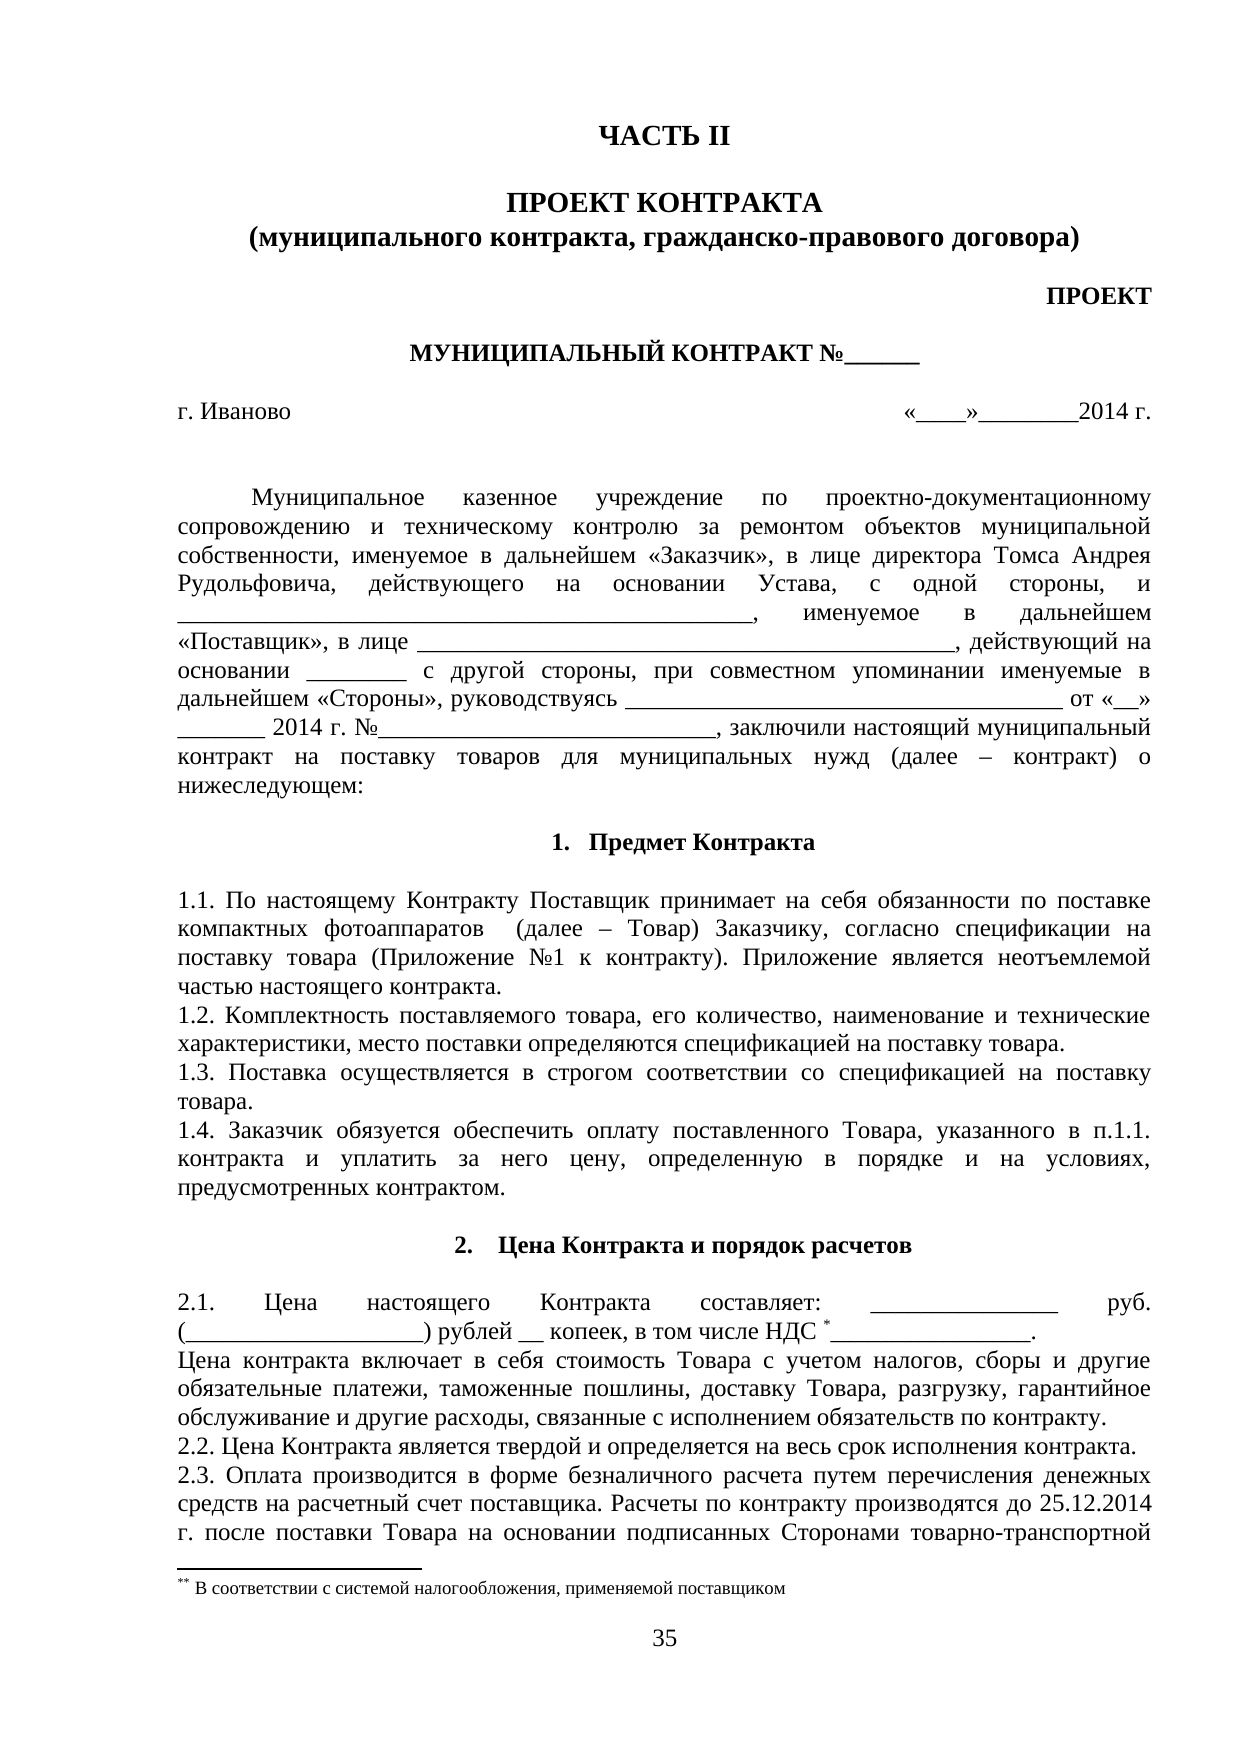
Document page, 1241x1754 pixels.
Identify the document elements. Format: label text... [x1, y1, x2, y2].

text 1.2. Комплектность поставляемого товара, его количество, наименование и технические характеристики, место поставки определяются спецификацией на поставку товара. [177, 1000, 1152, 1057]
text 2.1. Цена настоящего Контракта составляет: _______________ руб. (___________________) рублей __ копеек, в том числе НДС *________________. [177, 1287, 1152, 1345]
text (муниципального контракта, гражданско-правового договора) [177, 219, 1152, 252]
text ПРОЕКТ [177, 281, 1152, 310]
text 1.3. Поставка осуществляется в строгом соответствии со спецификацией на поставку товара. [177, 1057, 1152, 1115]
text г. Иваново «____»________2014 г. [177, 396, 1152, 425]
text МУНИЦИПАЛЬНЫЙ КОНТРАКТ №______ [177, 338, 1152, 367]
text 1.1. По настоящему Контракту Поставщик принимает на себя обязанности по поставке компактных фотоаппаратов (далее – Товар) Заказчику, согласно спецификации на поставку товара (Приложение №1 к контракту). Приложение является неотъемлемой частью настоящего контракта. [177, 885, 1152, 1000]
text Муниципальное казенное учреждение по проектно-документационному сопровождению и техническому контролю за ремонтом объектов муниципальной собственности, именуемое в дальнейшем «Заказчик», в лице директора Томса Андрея Рудольфовича, действующего на основании Устава, с одной стороны, и ______________________________________________, именуемое в дальнейшем «Поставщик», в лице ___________________________________________, действующий на основании ________ с другой стороны, при совместном упоминании именуемые в дальнейшем «Стороны», руководствуясь ___________________________________ от «__» _______ 2014 г. №___________________________, заключили настоящий муниципальный контракт на поставку товаров для муниципальных нужд (далее – контракт) о нижеследующем: [177, 482, 1152, 798]
text 2.2. Цена Контракта является твердой и определяется на весь срок исполнения контракта. [177, 1431, 1152, 1460]
text Цена контракта включает в себя стоимость Товара с учетом налогов, сборы и другие обязательные платежи, таможенные пошлины, доставку Товара, разгрузку, гарантийное обслуживание и другие расходы, связанные с исполнением обязательств по контракту. [177, 1345, 1152, 1431]
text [177, 1460, 1152, 1546]
text ПРОЕКТ КОНТРАКТА [177, 185, 1152, 219]
text Часть II [177, 118, 1152, 152]
list Предмет Контракта [215, 827, 1152, 856]
text 1.4. Заказчик обязуется обеспечить оплату поставленного Товара, указанного в п.1.1. контракта и уплатить за него цену, определенную в порядке и на условиях, предусмотренных контрактом. [177, 1115, 1152, 1201]
list Цена Контракта и порядок расчетов [215, 1230, 1152, 1258]
